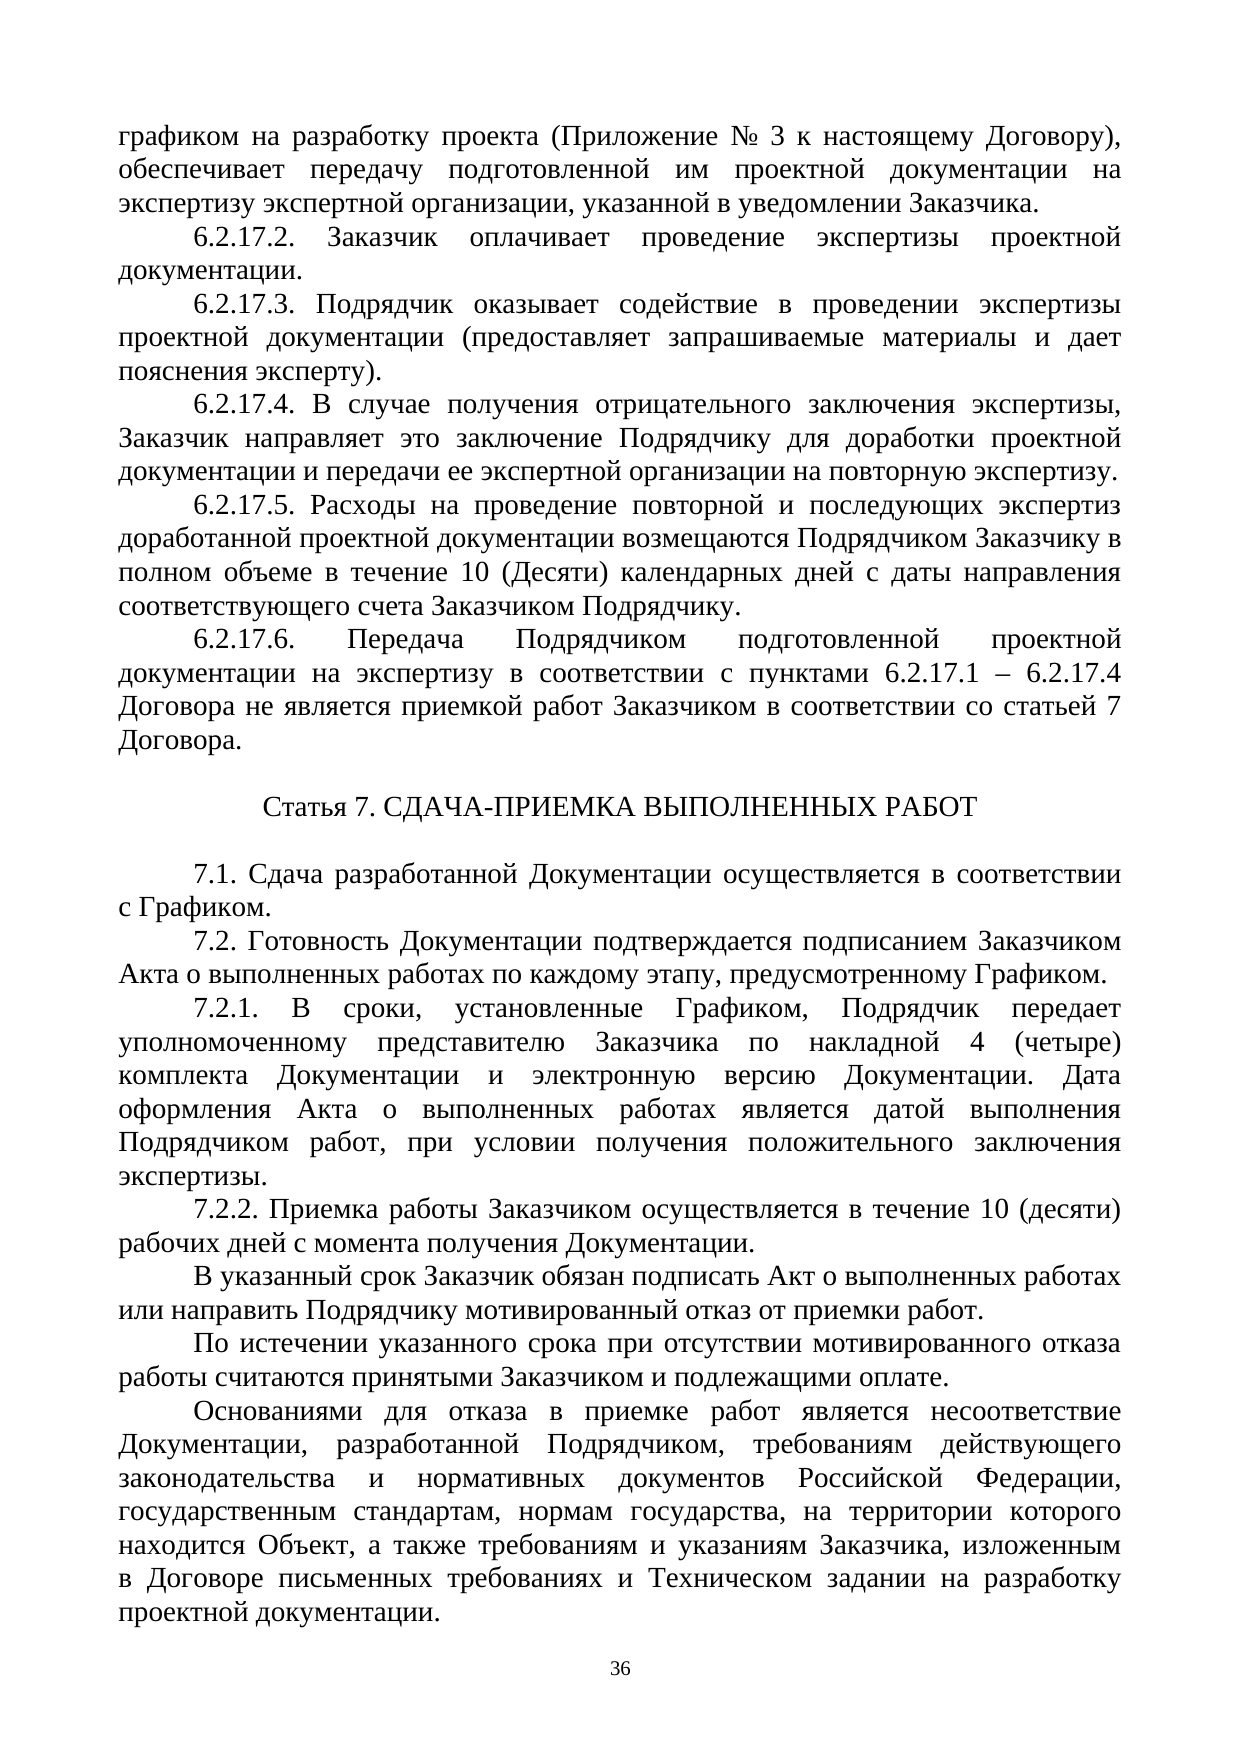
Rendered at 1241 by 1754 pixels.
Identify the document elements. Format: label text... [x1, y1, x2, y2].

text Статья 7. СДАЧА-ПРИЕМКА ВЫПОЛНЕННЫХ РАБОТ [118, 789, 1122, 822]
text 7.2. Готовность Документации подтверждается подписанием Заказчиком Акта о выполненных работах по каждому этапу, предусмотренному Графиком. [118, 923, 1122, 990]
text 6.2.17.2. Заказчик оплачивает проведение экспертизы проектной документации. [118, 219, 1122, 286]
text 6.2.17.4. В случае получения отрицательного заключения экспертизы, Заказчик направляет это заключение Подрядчику для доработки проектной документации и передачи ее экспертной организации на повторную экспертизу. [118, 386, 1122, 487]
text 7.2.2. Приемка работы Заказчиком осуществляется в течение 10 (десяти) рабочих дней с момента получения Документации. [118, 1191, 1122, 1258]
text 7.1. Сдача разработанной Документации осуществляется в соответствии с Графиком. [118, 856, 1122, 923]
text 6.2.17.3. Подрядчик оказывает содействие в проведении экспертизы проектной документации (предоставляет запрашиваемые материалы и дает пояснения эксперту). [118, 286, 1122, 386]
text В указанный срок Заказчик обязан подписать Акт о выполненных работах или направить Подрядчику мотивированный отказ от приемки работ. [118, 1258, 1122, 1326]
text Основаниями для отказа в приемке работ является несоответствие Документации, разработанной Подрядчиком, требованиям действующего законодательства и нормативных документов Российской Федерации, государственным стандартам, нормам государства, на территории которого находится Объект, а также требованиям и указаниям Заказчика, изложенным в Договоре письменных требованиях и Техническом задании на разработку проектной документации. [118, 1393, 1122, 1627]
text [118, 118, 1122, 219]
text 7.2.1. В сроки, установленные Графиком, Подрядчик передает уполномоченному представителю Заказчика по накладной 4 (четыре) комплекта Документации и электронную версию Документации. Дата оформления Акта о выполненных работах является датой выполнения Подрядчиком работ, при условии получения положительного заключения экспертизы. [118, 990, 1122, 1191]
text По истечении указанного срока при отсутствии мотивированного отказа работы считаются принятыми Заказчиком и подлежащими оплате. [118, 1326, 1122, 1393]
text 6.2.17.6. Передача Подрядчиком подготовленной проектной документации на экспертизу в соответствии с пунктами 6.2.17.1 – 6.2.17.4 Договора не является приемкой работ Заказчиком в соответствии со статьей 7 Договора. [118, 621, 1122, 755]
text 6.2.17.5. Расходы на проведение повторной и последующих экспертиз доработанной проектной документации возмещаются Подрядчиком Заказчику в полном объеме в течение 10 (Десяти) календарных дней с даты направления соответствующего счета Заказчиком Подрядчику. [118, 487, 1122, 621]
